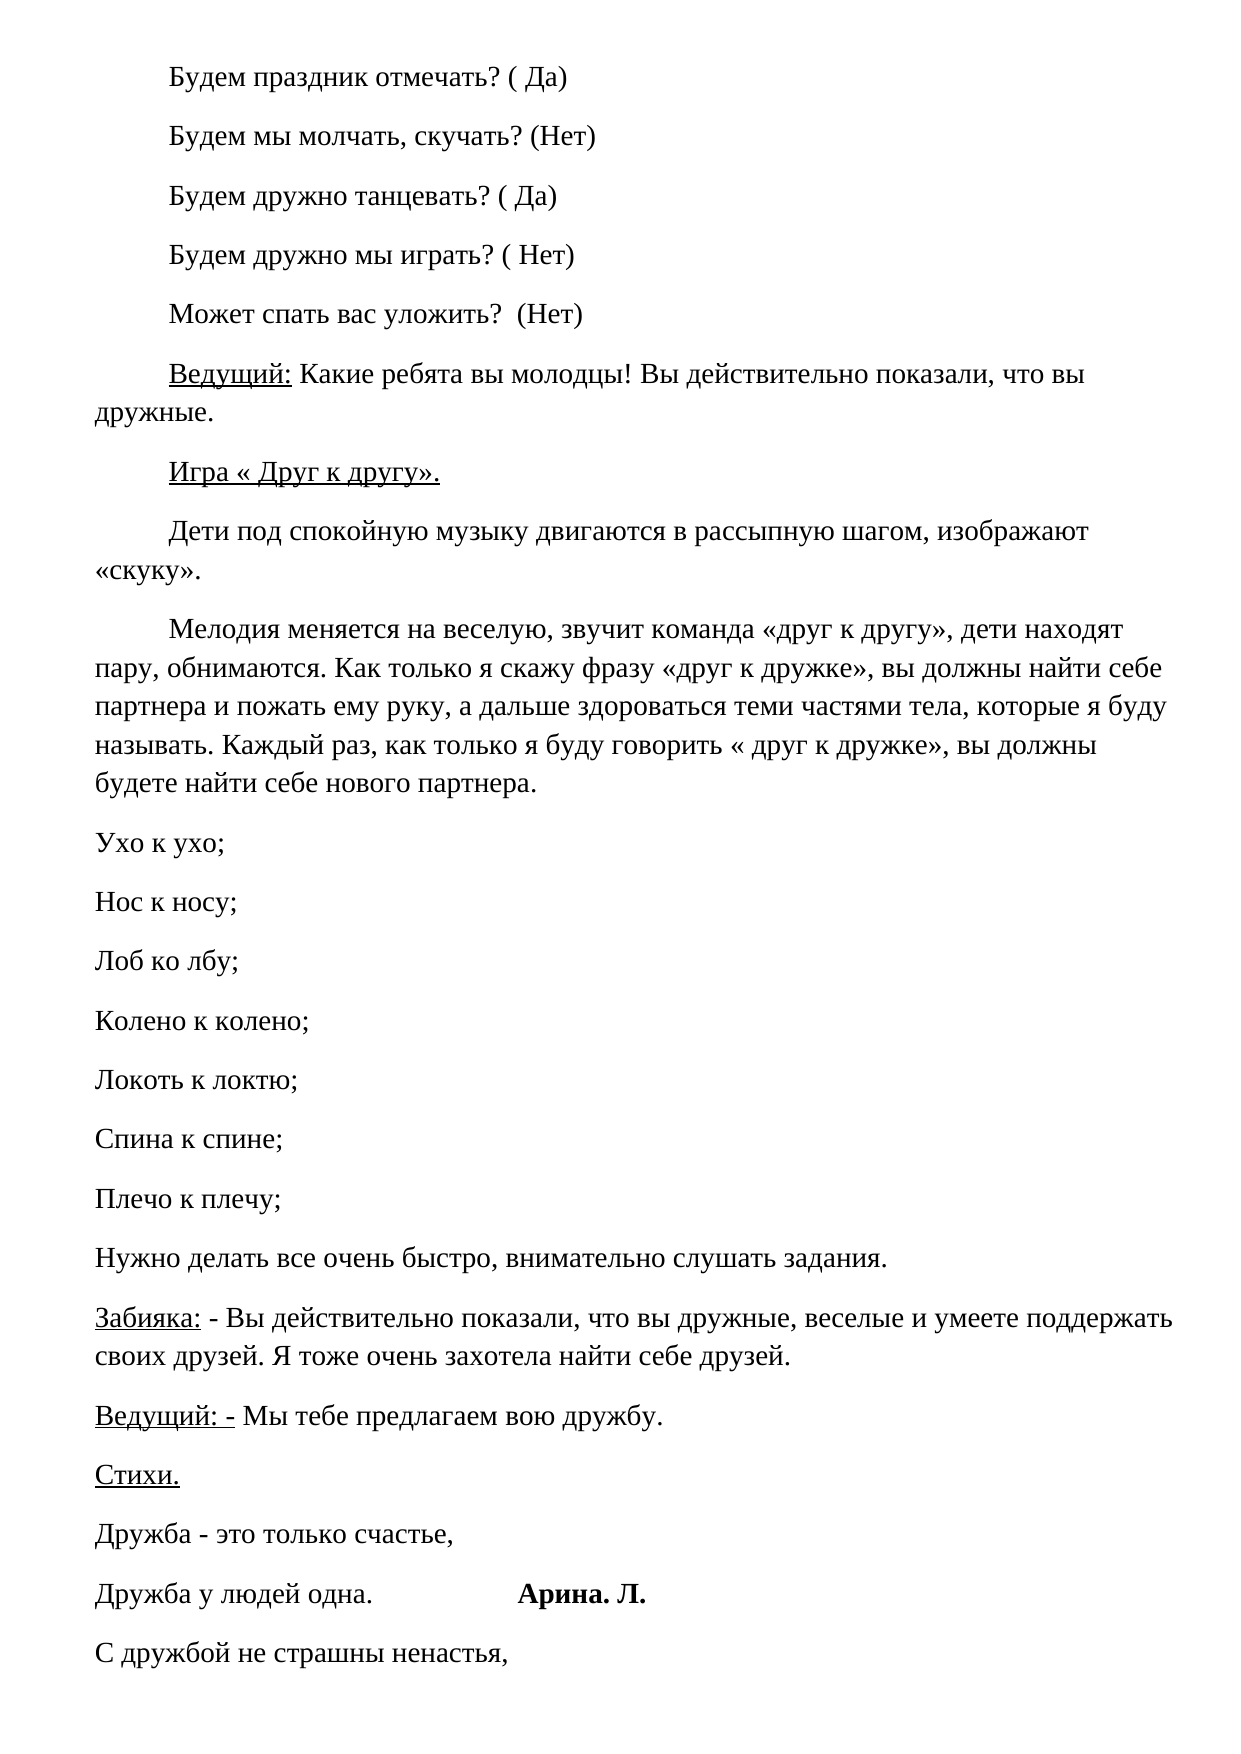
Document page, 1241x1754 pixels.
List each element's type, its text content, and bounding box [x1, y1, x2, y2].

text Забияка: - Вы действительно показали, что вы дружные, веселые и умеете поддержать своих друзей. Я тоже очень захотела найти себе друзей. [94, 1300, 1181, 1372]
text Ведущий: - Мы тебе предлагаем вою дружбу. [94, 1398, 1181, 1431]
text Игра « Друг к другу». [94, 454, 1181, 487]
text Будем праздник отмечать? ( Да) [94, 59, 1181, 93]
text С дружбой не страшны ненастья, [94, 1635, 1181, 1669]
text Будем мы молчать, скучать? (Нет) [94, 118, 1181, 152]
text Будем дружно мы играть? ( Нет) [94, 237, 1181, 271]
text Ухо к ухо; [94, 825, 1181, 858]
text Нужно делать все очень быстро, внимательно слушать задания. [94, 1240, 1181, 1274]
text Будем дружно танцевать? ( Да) [94, 178, 1181, 211]
text Лоб ко лбу; [94, 943, 1181, 977]
text Ведущий: Какие ребята вы молодцы! Вы действительно показали, что вы дружные. [94, 356, 1181, 428]
text Нос к носу; [94, 884, 1181, 918]
text Дети под спокойную музыку двигаются в рассыпную шагом, изображают «скуку». [94, 513, 1181, 585]
text Колено к колено; [94, 1003, 1181, 1036]
text Дружба у людей одна. Арина. Л. [94, 1576, 1181, 1609]
text Мелодия меняется на веселую, звучит команда «друг к другу», дети находят пару, обнимаются. Как только я скажу фразу «друг к дружке», вы должны найти себе партнера и пожать ему руку, а дальше здороваться теми частями тела, которые я буду называть. Каждый раз, как только я буду говорить « друг к дружке», вы должны будете найти себе нового партнера. [94, 611, 1181, 799]
text Плечо к плечу; [94, 1181, 1181, 1214]
text Спина к спине; [94, 1122, 1181, 1155]
text Локоть к локтю; [94, 1062, 1181, 1096]
text Дружба - это только счастье, [94, 1516, 1181, 1550]
text Стихи. [94, 1457, 1181, 1491]
text Может спать вас уложить? (Нет) [94, 297, 1181, 330]
